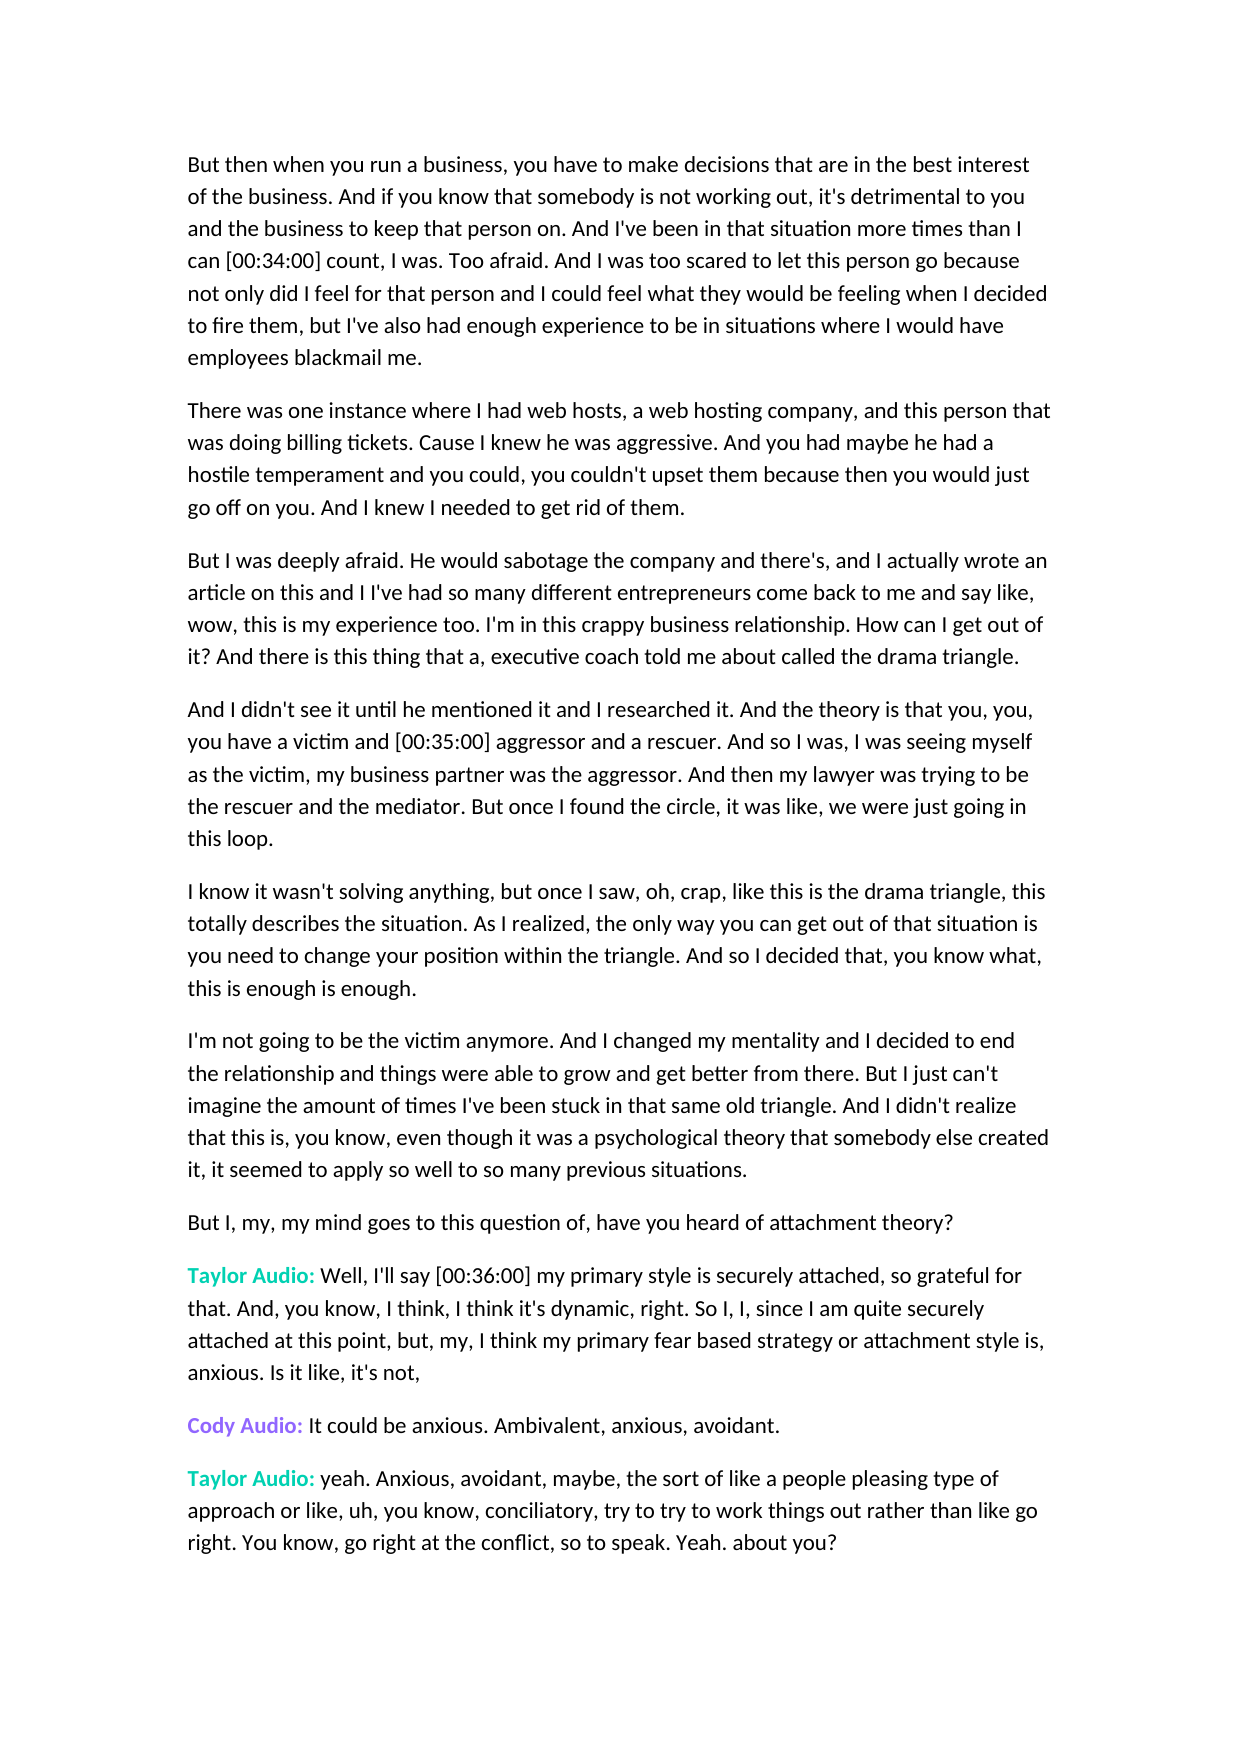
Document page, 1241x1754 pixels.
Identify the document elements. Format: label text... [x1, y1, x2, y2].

text But I, my, my mind goes to this question of, have you heard of attachment theory? [187, 1208, 1053, 1236]
text I know it wasn't solving anything, but once I saw, oh, crap, like this is the drama triangle, this totally describes the situation. As I realized, the only way you can get out of that situation is you need to change your position within the triangle. And so I decided that, you know what, this is enough is enough. [187, 877, 1053, 1002]
text Cody Audio: It could be anxious. Ambivalent, anxious, avoidant. [187, 1411, 1053, 1439]
text I'm not going to be the victim anymore. And I changed my mentality and I decided to end the relationship and things were able to grow and get better from there. But I just can't imagine the amount of times I've been stuck in that same old triangle. And I didn't realize that this is, you know, even though it was a psychological theory that somebody else created it, it seemed to apply so well to so many previous situations. [187, 1027, 1053, 1183]
text But then when you run a business, you have to make decisions that are in the best interest of the business. And if you know that somebody is not working out, it's detrimental to you and the business to keep that person on. And I've been in that situation more times than I can [00:34:00] count, I was. Too afraid. And I was too scared to let this person go because not only did I feel for that person and I could feel what they would be feeling when I decided to fire them, but I've also had enough experience to be in situations where I would have employees blackmail me. [187, 150, 1053, 371]
text But I was deeply afraid. He would sabotage the company and there's, and I actually wrote an article on this and I I've had so many different entrepreneurs come back to me and say like, wow, this is my experience too. I'm in this crappy business relationship. How can I get out of it? And there is this thing that a, executive coach told me about called the drama triangle. [187, 546, 1053, 670]
text Taylor Audio: yeah. Anxious, avoidant, maybe, the sort of like a people pleasing type of approach or like, uh, you know, conciliatory, try to try to work things out rather than like go right. You know, go right at the conflict, so to speak. Yeah. about you? [187, 1464, 1053, 1556]
text There was one instance where I had web hosts, a web hosting company, and this person that was doing billing tickets. Cause I knew he was aggressive. And you had maybe he had a hostile temperament and you could, you couldn't upset them because then you would just go off on you. And I knew I needed to get rid of them. [187, 396, 1053, 521]
text Taylor Audio: Well, I'll say [00:36:00] my primary style is securely attached, so grateful for that. And, you know, I think, I think it's dynamic, right. So I, I, since I am quite securely attached at this point, but, my, I think my primary fear based strategy or attachment style is, anxious. Is it like, it's not, [187, 1261, 1053, 1386]
text And I didn't see it until he mentioned it and I researched it. And the theory is that you, you, you have a victim and [00:35:00] aggressor and a rescuer. And so I was, I was seeing myself as the victim, my business partner was the aggressor. And then my lawyer was trying to be the rescuer and the mediator. But once I found the circle, it was like, we were just going in this loop. [187, 695, 1053, 852]
